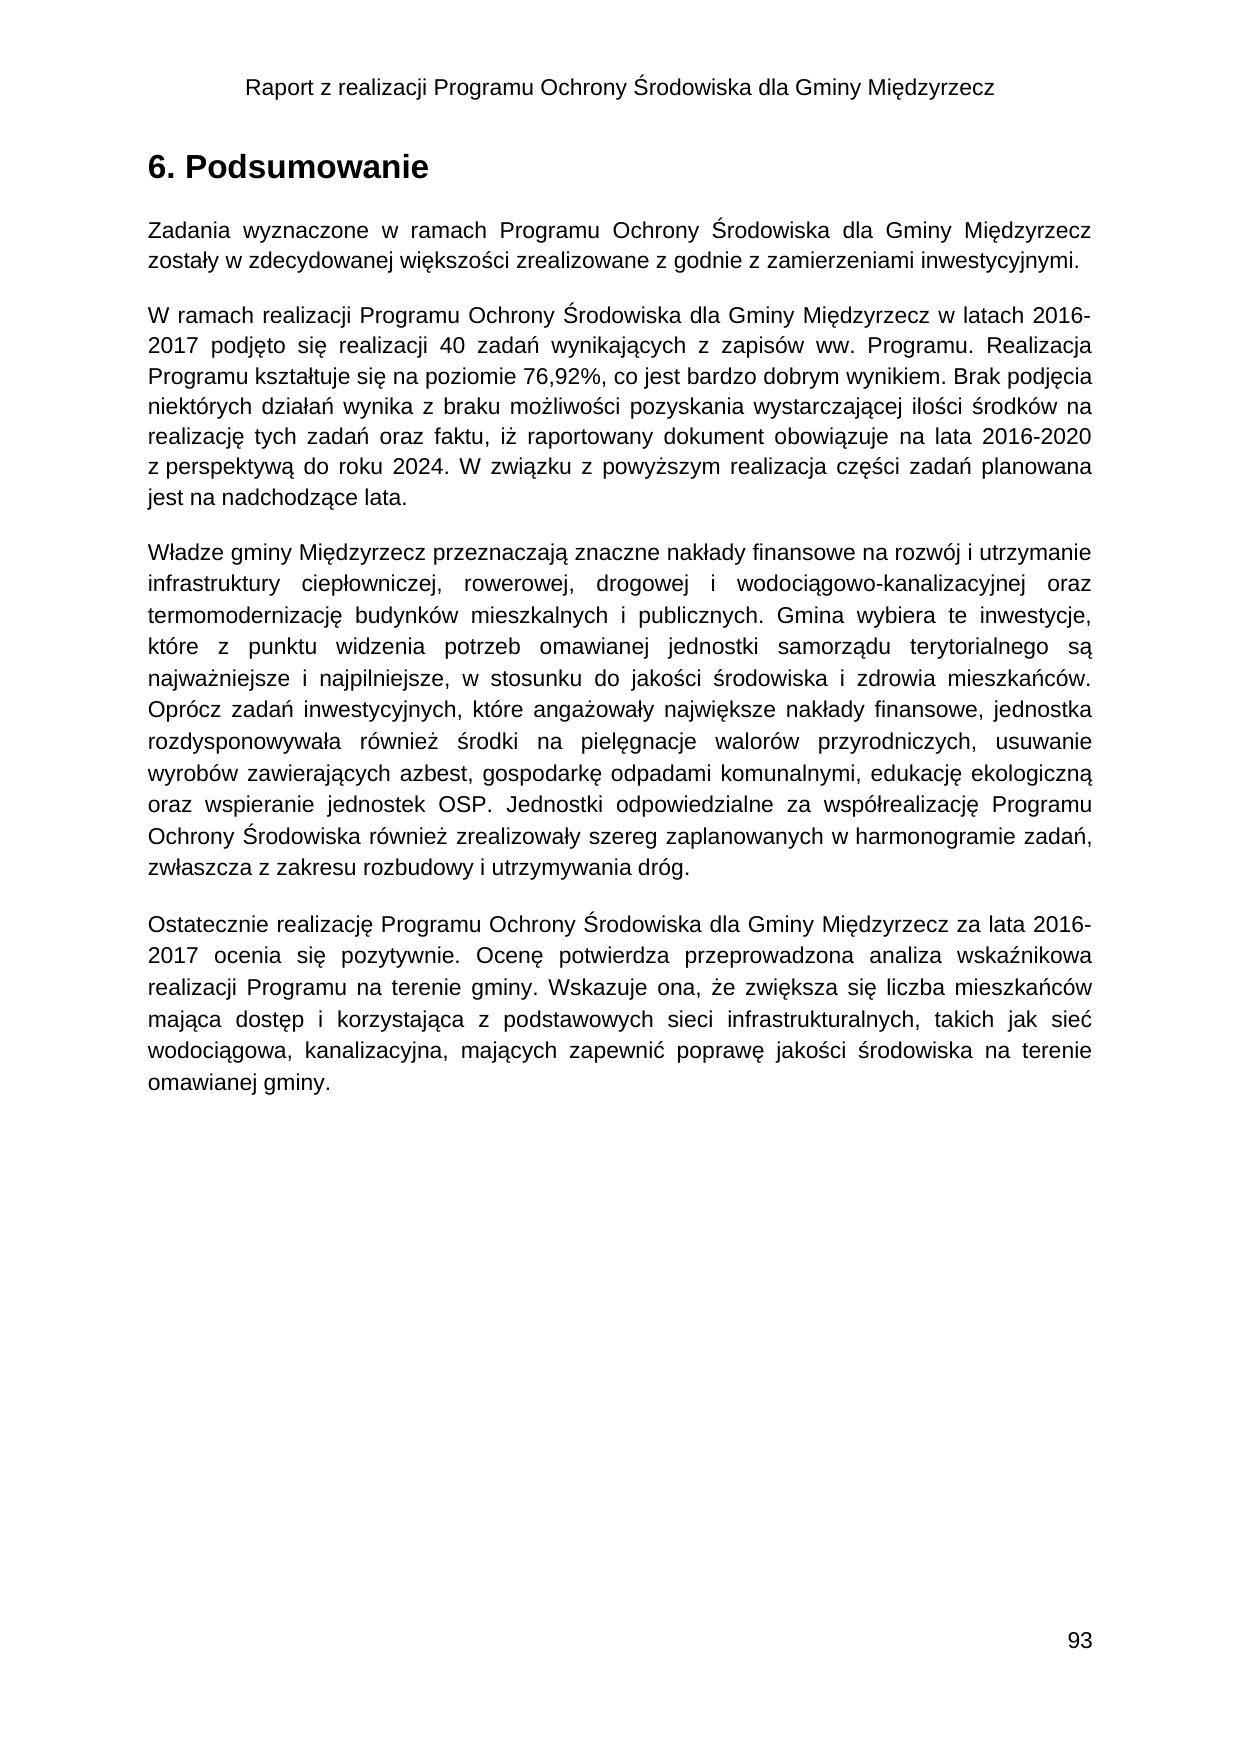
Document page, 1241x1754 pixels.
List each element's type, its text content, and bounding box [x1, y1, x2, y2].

subtitle Podsumowanie [148, 148, 1093, 186]
text Władze gminy Międzyrzecz przeznaczają znaczne nakłady finansowe na rozwój i utrzymanie infrastruktury ciepłowniczej, rowerowej, drogowej i wodociągowo-kanalizacyjnej oraz termomodernizację budynków mieszkalnych i publicznych. Gmina wybiera te inwestycje, które z punktu widzenia potrzeb omawianej jednostki samorządu terytorialnego są najważniejsze i najpilniejsze, w stosunku do jakości środowiska i zdrowia mieszkańców. Oprócz zadań inwestycyjnych, które angażowały największe nakłady finansowe, jednostka rozdysponowywała również środki na pielęgnacje walorów przyrodniczych, usuwanie wyrobów zawierających azbest, gospodarkę odpadami komunalnymi, edukację ekologiczną oraz wspieranie jednostek OSP. Jednostki odpowiedzialne za współrealizację Programu Ochrony Środowiska również zrealizowały szereg zaplanowanych w harmonogramie zadań, zwłaszcza z zakresu rozbudowy i utrzymywania dróg. [148, 539, 1093, 881]
text Ostatecznie realizację Programu Ochrony Środowiska dla Gminy Międzyrzecz za lata 2016-2017 ocenia się pozytywnie. Ocenę potwierdza przeprowadzona analiza wskaźnikowa realizacji Programu na terenie gminy. Wskazuje ona, że zwiększa się liczba mieszkańców mająca dostęp i korzystająca z podstawowych sieci infrastrukturalnych, takich jak sieć wodociągowa, kanalizacyjna, mających zapewnić poprawę jakości środowiska na terenie omawianej gminy. [148, 911, 1093, 1095]
text W ramach realizacji Programu Ochrony Środowiska dla Gminy Międzyrzecz w latach 2016-2017 podjęto się realizacji 40 zadań wynikających z zapisów ww. Programu. Realizacja Programu kształtuje się na poziomie 76,92%, co jest bardzo dobrym wynikiem. Brak podjęcia niektórych działań wynika z braku możliwości pozyskania wystarczającej ilości środków na realizację tych zadań oraz faktu, iż raportowany dokument obowiązuje na lata 2016-2020 z perspektywą do roku 2024. W związku z powyższym realizacja części zadań planowana jest na nadchodzące lata. [148, 302, 1093, 510]
text Zadania wyznaczone w ramach Programu Ochrony Środowiska dla Gminy Międzyrzecz zostały w zdecydowanej większości zrealizowane z godnie z zamierzeniami inwestycyjnymi. [148, 217, 1093, 273]
